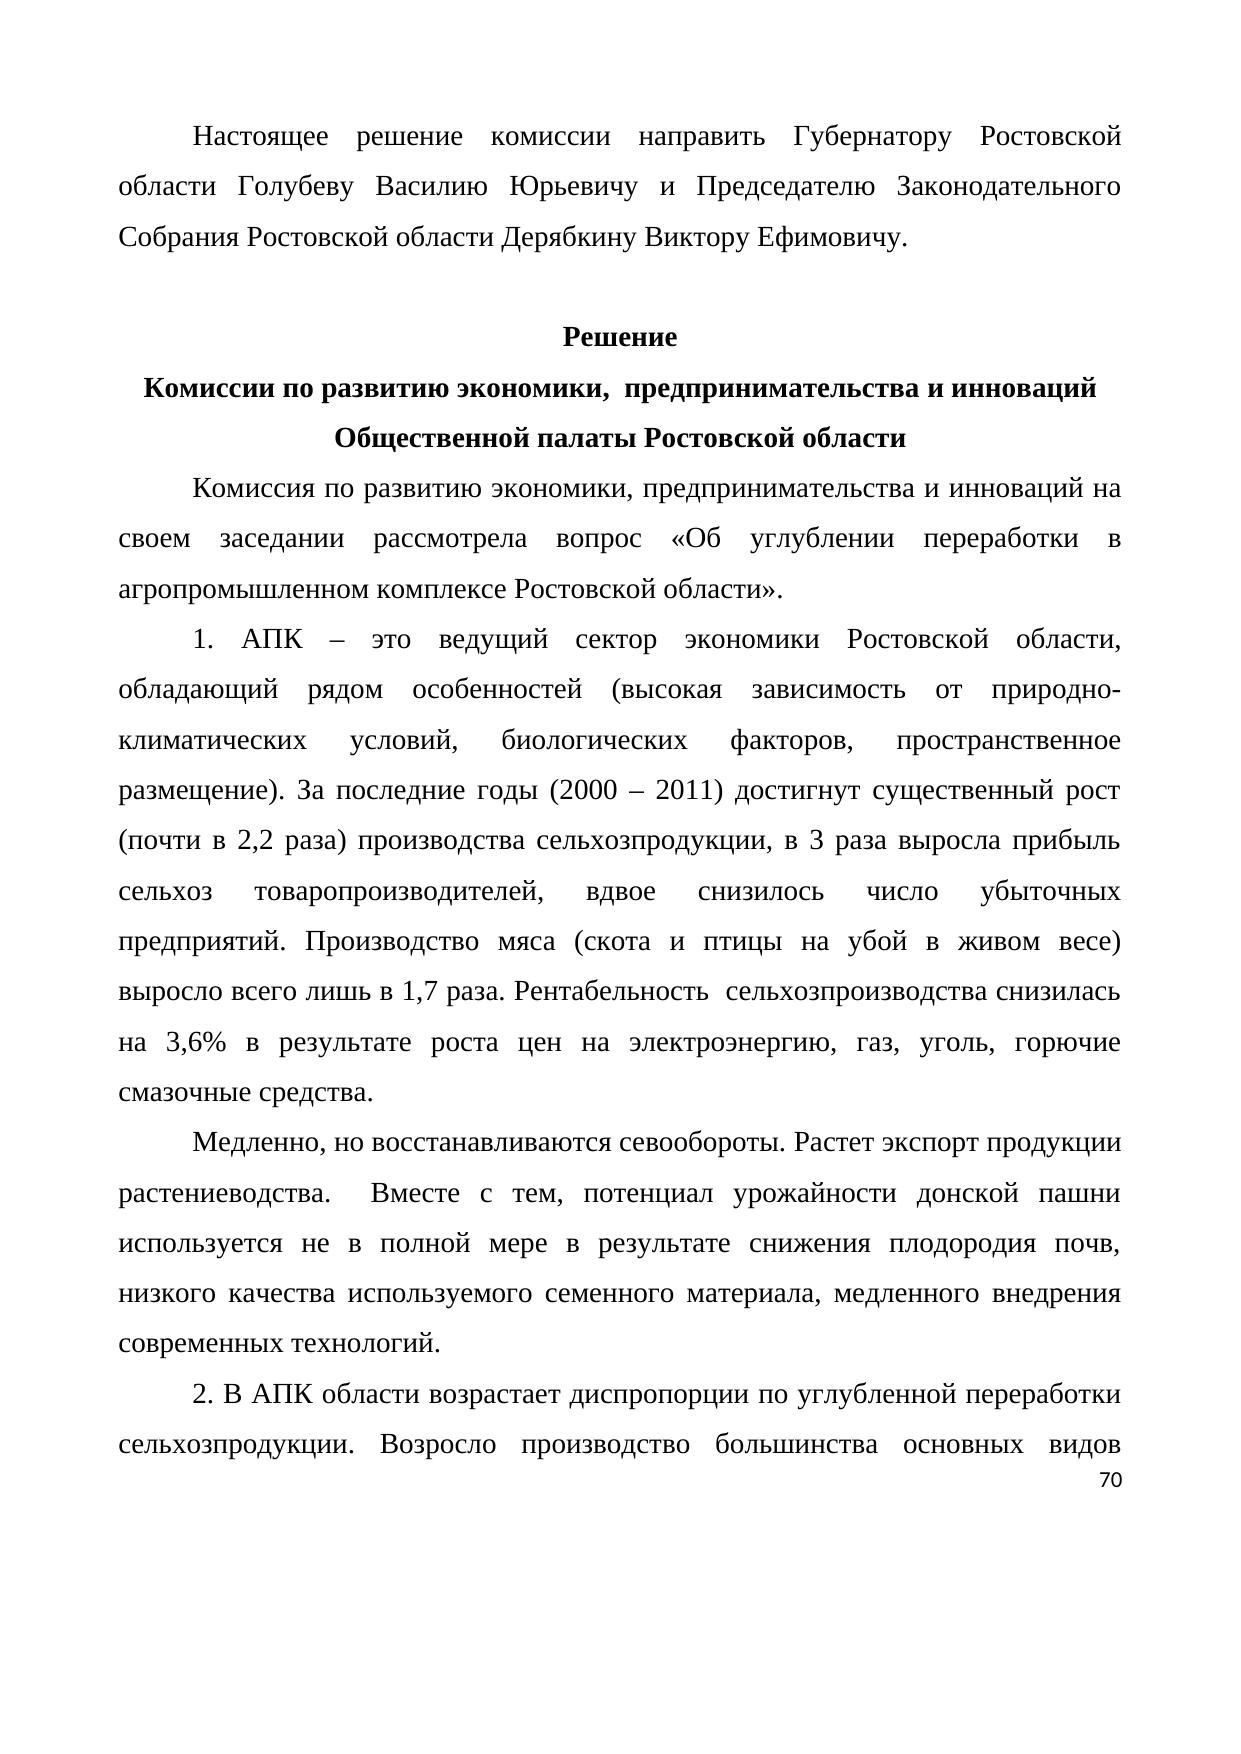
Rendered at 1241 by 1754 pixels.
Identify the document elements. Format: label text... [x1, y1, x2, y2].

text Настоящее решение комиссии направить Губернатору Ростовской области Голубеву Василию Юрьевичу и Председателю Законодательного Собрания Ростовской области Дерябкину Виктору Ефимовичу. [118, 118, 1122, 252]
text Решение [118, 319, 1122, 353]
text 1. АПК – это ведущий сектор экономики Ростовской области, обладающий рядом особенностей (высокая зависимость от природно-климатических условий, биологических факторов, пространственное размещение). За последние годы (2000 – 2011) достигнут существенный рост (почти в 2,2 раза) производства сельхозпродукции, в 3 раза выросла прибыль сельхоз товаропроизводителей, вдвое снизилось число убыточных предприятий. Производство мяса (скота и птицы на убой в живом весе) выросло всего лишь в 1,7 раза. Рентабельность сельхозпроизводства снизилась на 3,6% в результате роста цен на электроэнергию, газ, уголь, горючие смазочные средства. [118, 621, 1122, 1108]
text Комиссии по развитию экономики, предпринимательства и инноваций [118, 370, 1122, 403]
text Медленно, но восстанавливаются севообороты. Растет экспорт продукции растениеводства. Вместе с тем, потенциал урожайности донской пашни используется не в полной мере в результате снижения плодородия почв, низкого качества используемого семенного материала, медленного внедрения современных технологий. [118, 1124, 1122, 1359]
text Комиссия по развитию экономики, предпринимательства и инноваций на своем заседании рассмотрела вопрос «Об углублении переработки в агропромышленном комплексе Ростовской области». [118, 470, 1122, 604]
text Общественной палаты Ростовской области [118, 420, 1122, 453]
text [118, 1376, 1122, 1460]
